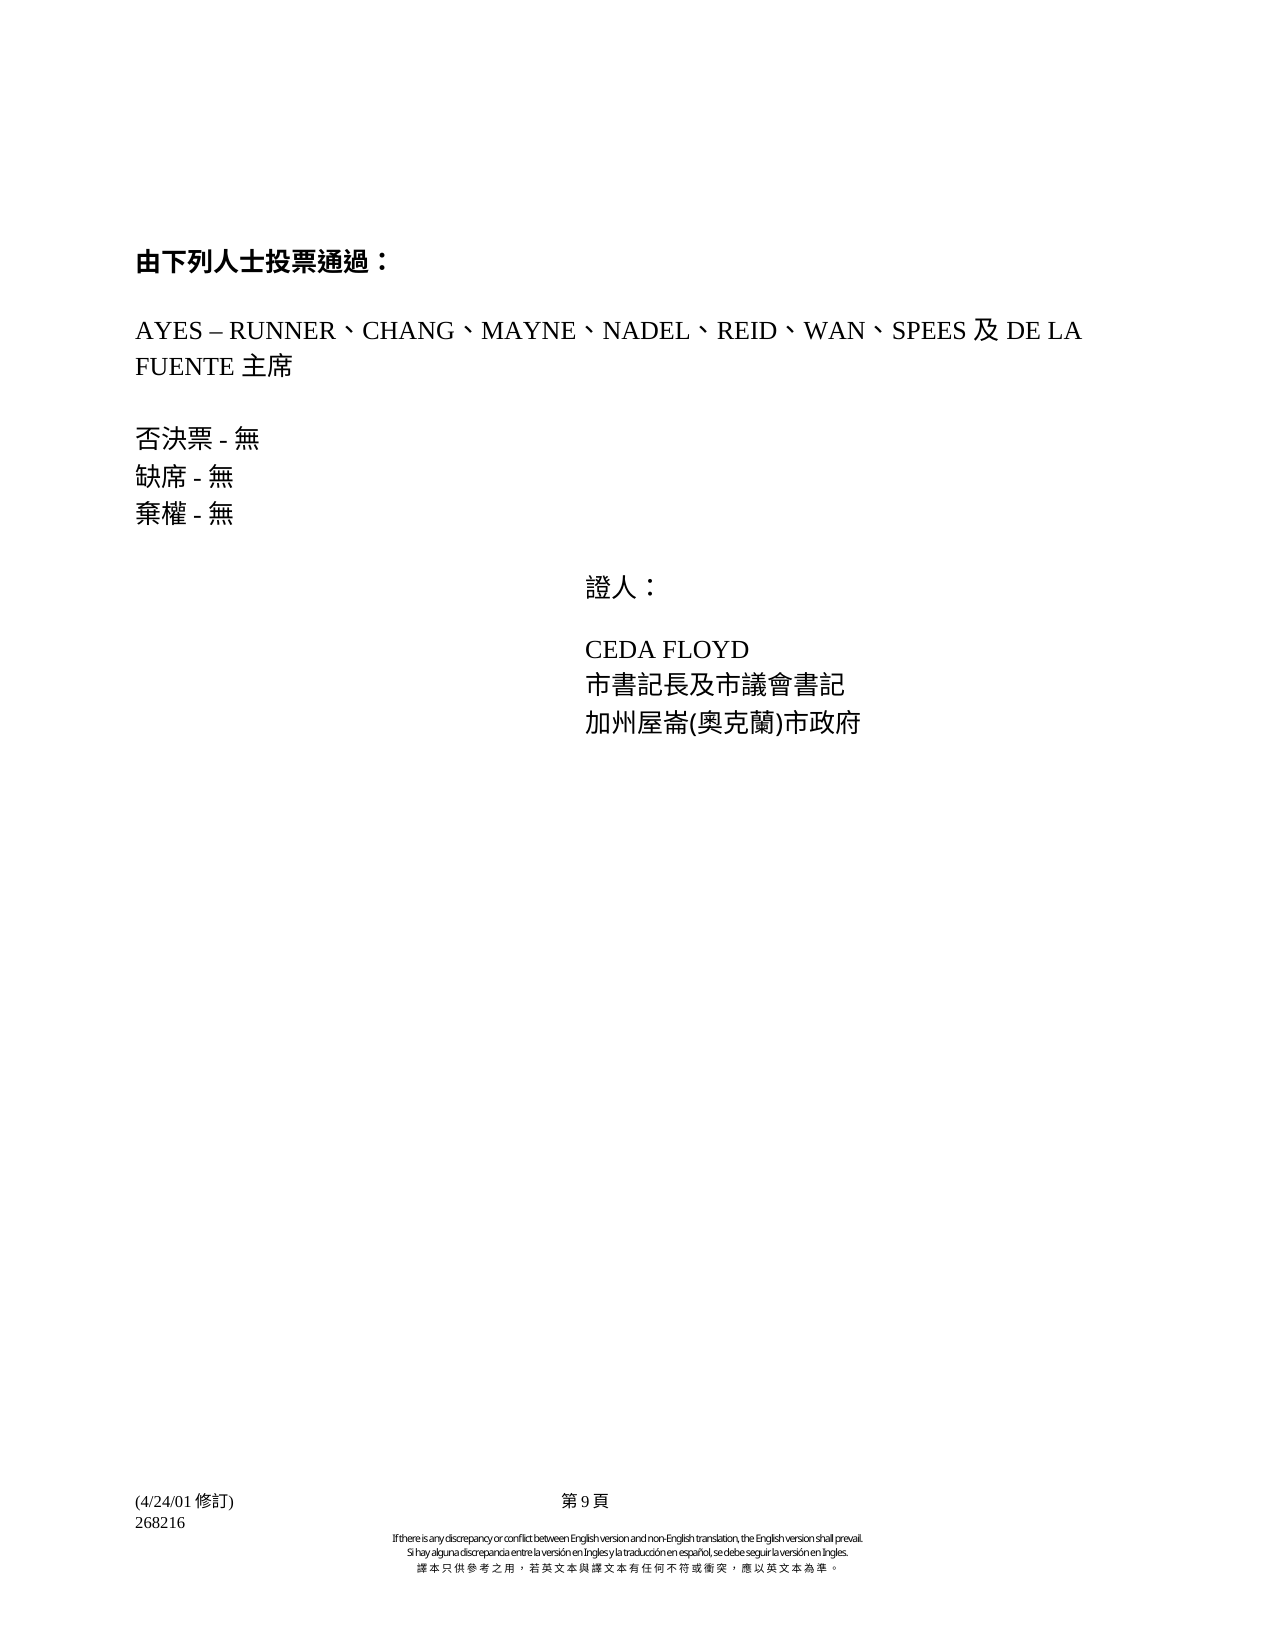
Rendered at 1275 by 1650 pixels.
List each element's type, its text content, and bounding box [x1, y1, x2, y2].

text 證人： [585, 567, 1140, 604]
text 否決票 - 無 [135, 418, 1140, 456]
text 加州屋崙(奧克蘭)市政府 [585, 702, 1009, 740]
text CEDA FLOYD [585, 634, 1140, 664]
text 市書記長及市議會書記 [585, 664, 990, 702]
text 棄權 - 無 [135, 494, 1140, 531]
text 缺席 - 無 [135, 456, 1140, 494]
text AYES – RUNNER、CHANG、MAYNE、NADEL、REID、WAN、SPEES 及 DE LA FUENTE 主席 [135, 309, 1140, 383]
text 由下列人士投票通過： [135, 242, 1140, 279]
